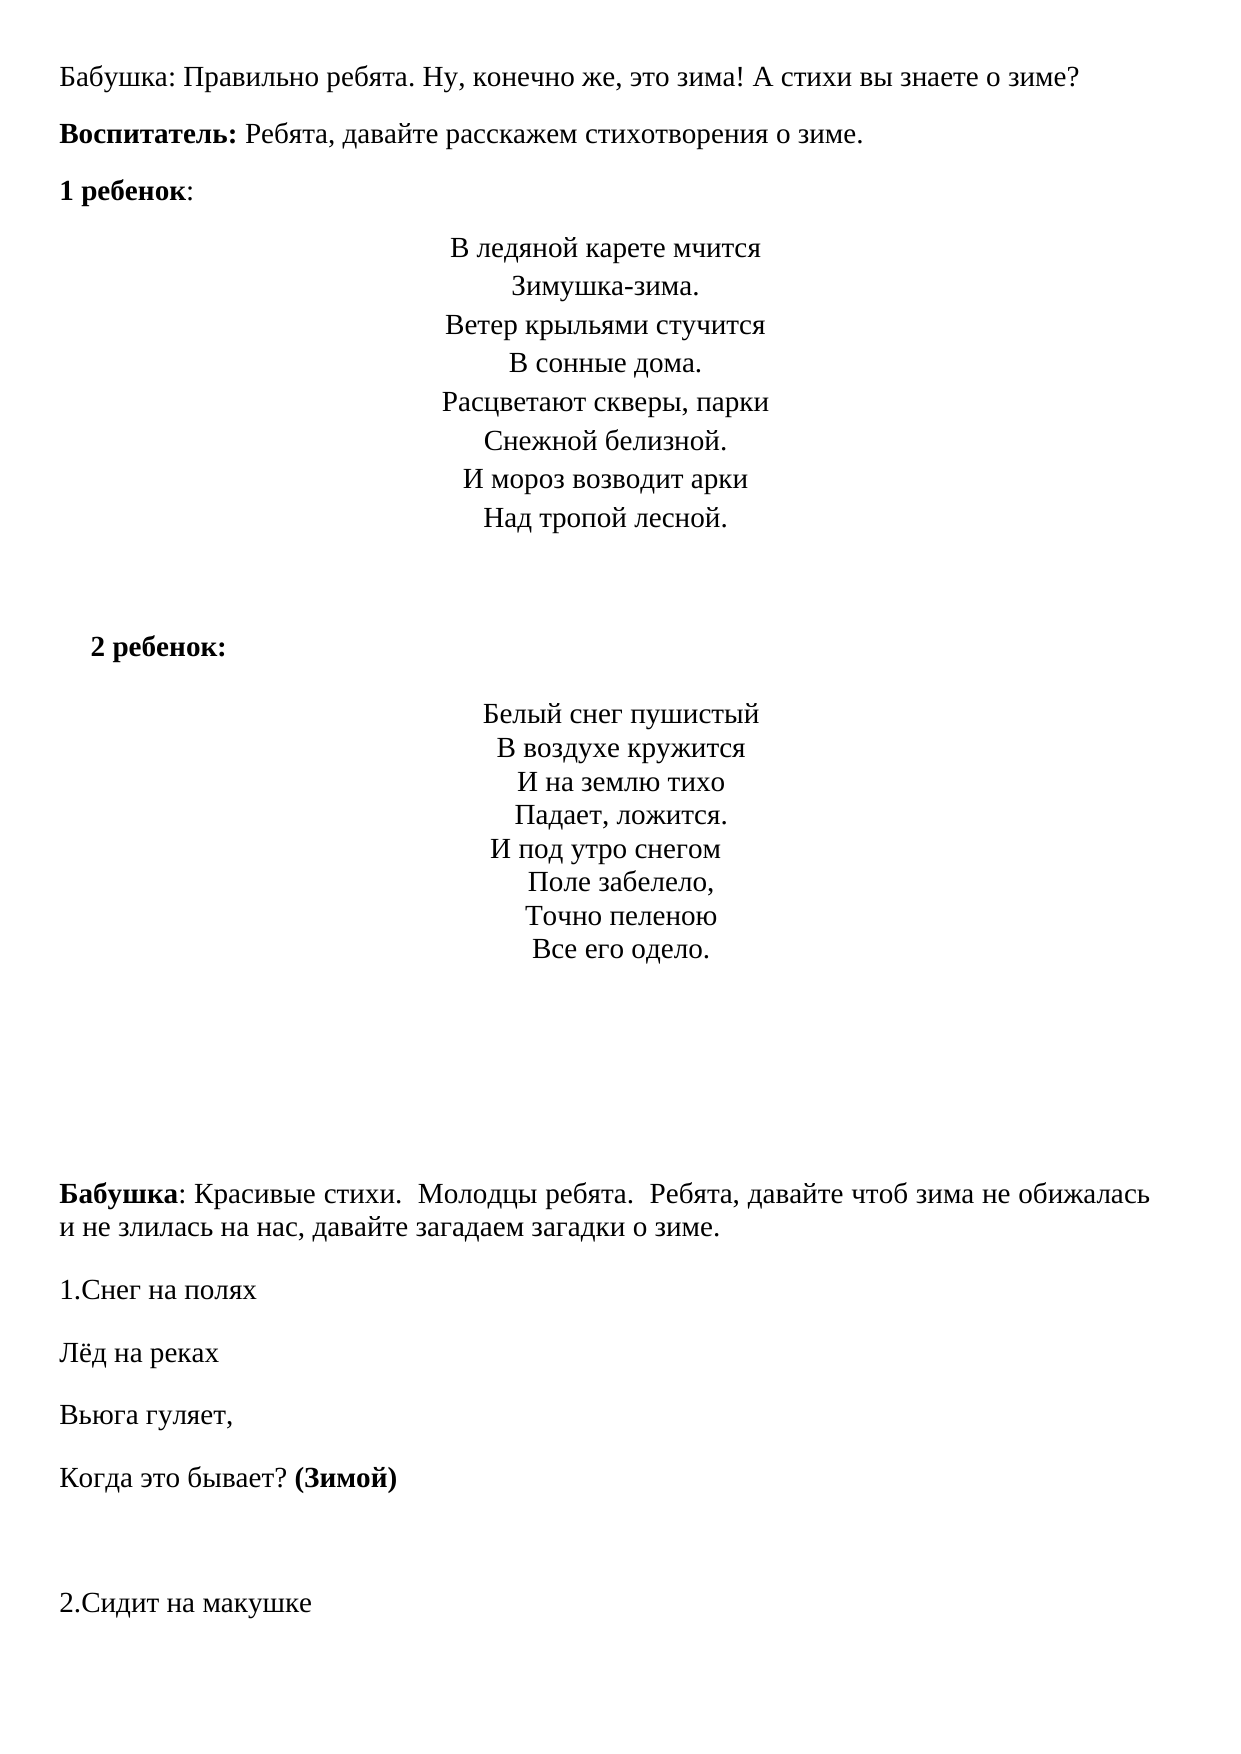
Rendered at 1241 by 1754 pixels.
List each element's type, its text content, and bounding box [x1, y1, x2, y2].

text В воздухе кружится [59, 730, 1152, 764]
text Когда это бывает? (Зимой) [59, 1460, 1152, 1494]
text Точно пеленою [59, 898, 1152, 931]
text Бабушка: Правильно ребята. Ну, конечно же, это зима! А стихи вы знаете о зиме? [59, 59, 1152, 93]
text Белый снег пушистый [59, 697, 1152, 730]
text Вьюга гуляет, [59, 1397, 1152, 1431]
text Лёд на реках [59, 1335, 1152, 1368]
text 1 ребенок: [59, 173, 1152, 207]
text Бабушка: Красивые стихи. Молодцы ребята. Ребята, давайте чтоб зима не обижалась и не злилась на нас, давайте загадаем загадки о зиме. [59, 1176, 1152, 1243]
text В ледяной карете мчится Зимушка-зима. Ветер крыльями стучится В сонные дома. Расцветают скверы, парки Снежной белизной. И мороз возводит арки Над тропой лесной. [59, 230, 1152, 533]
text Поле забелело, [59, 864, 1152, 898]
text Падает, ложится. [59, 797, 1152, 831]
text 1.Снег на полях [59, 1272, 1152, 1306]
text И на землю тихо [59, 764, 1152, 797]
text Воспитатель: Ребята, давайте расскажем стихотворения о зиме. [59, 116, 1152, 149]
text 2.Сидит на макушке [59, 1586, 1152, 1619]
text 2 ребенок: [59, 629, 1152, 662]
text Все его одело. [59, 931, 1152, 965]
text И под утро снегом [59, 831, 1152, 864]
